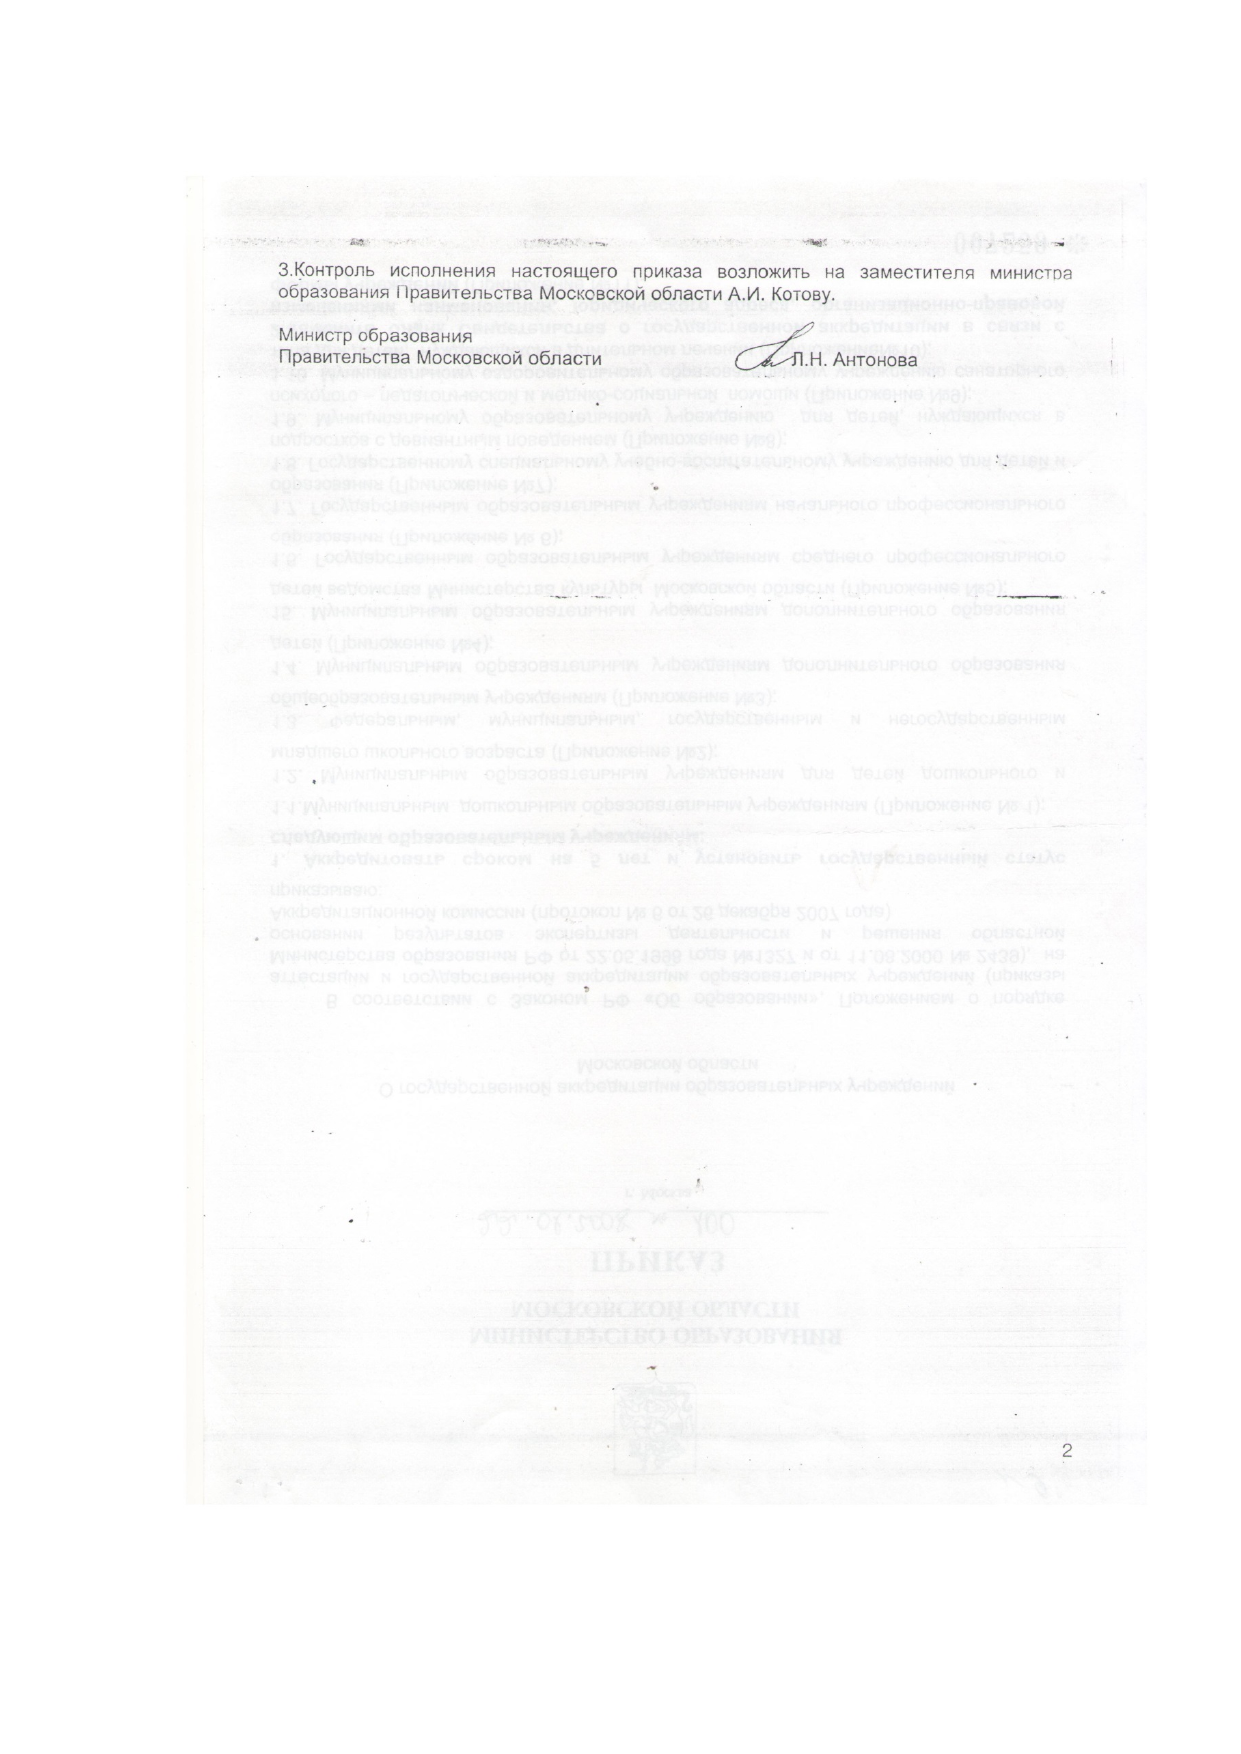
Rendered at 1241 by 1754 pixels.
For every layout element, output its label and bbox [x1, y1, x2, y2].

picture [177, 171, 1152, 1509]
